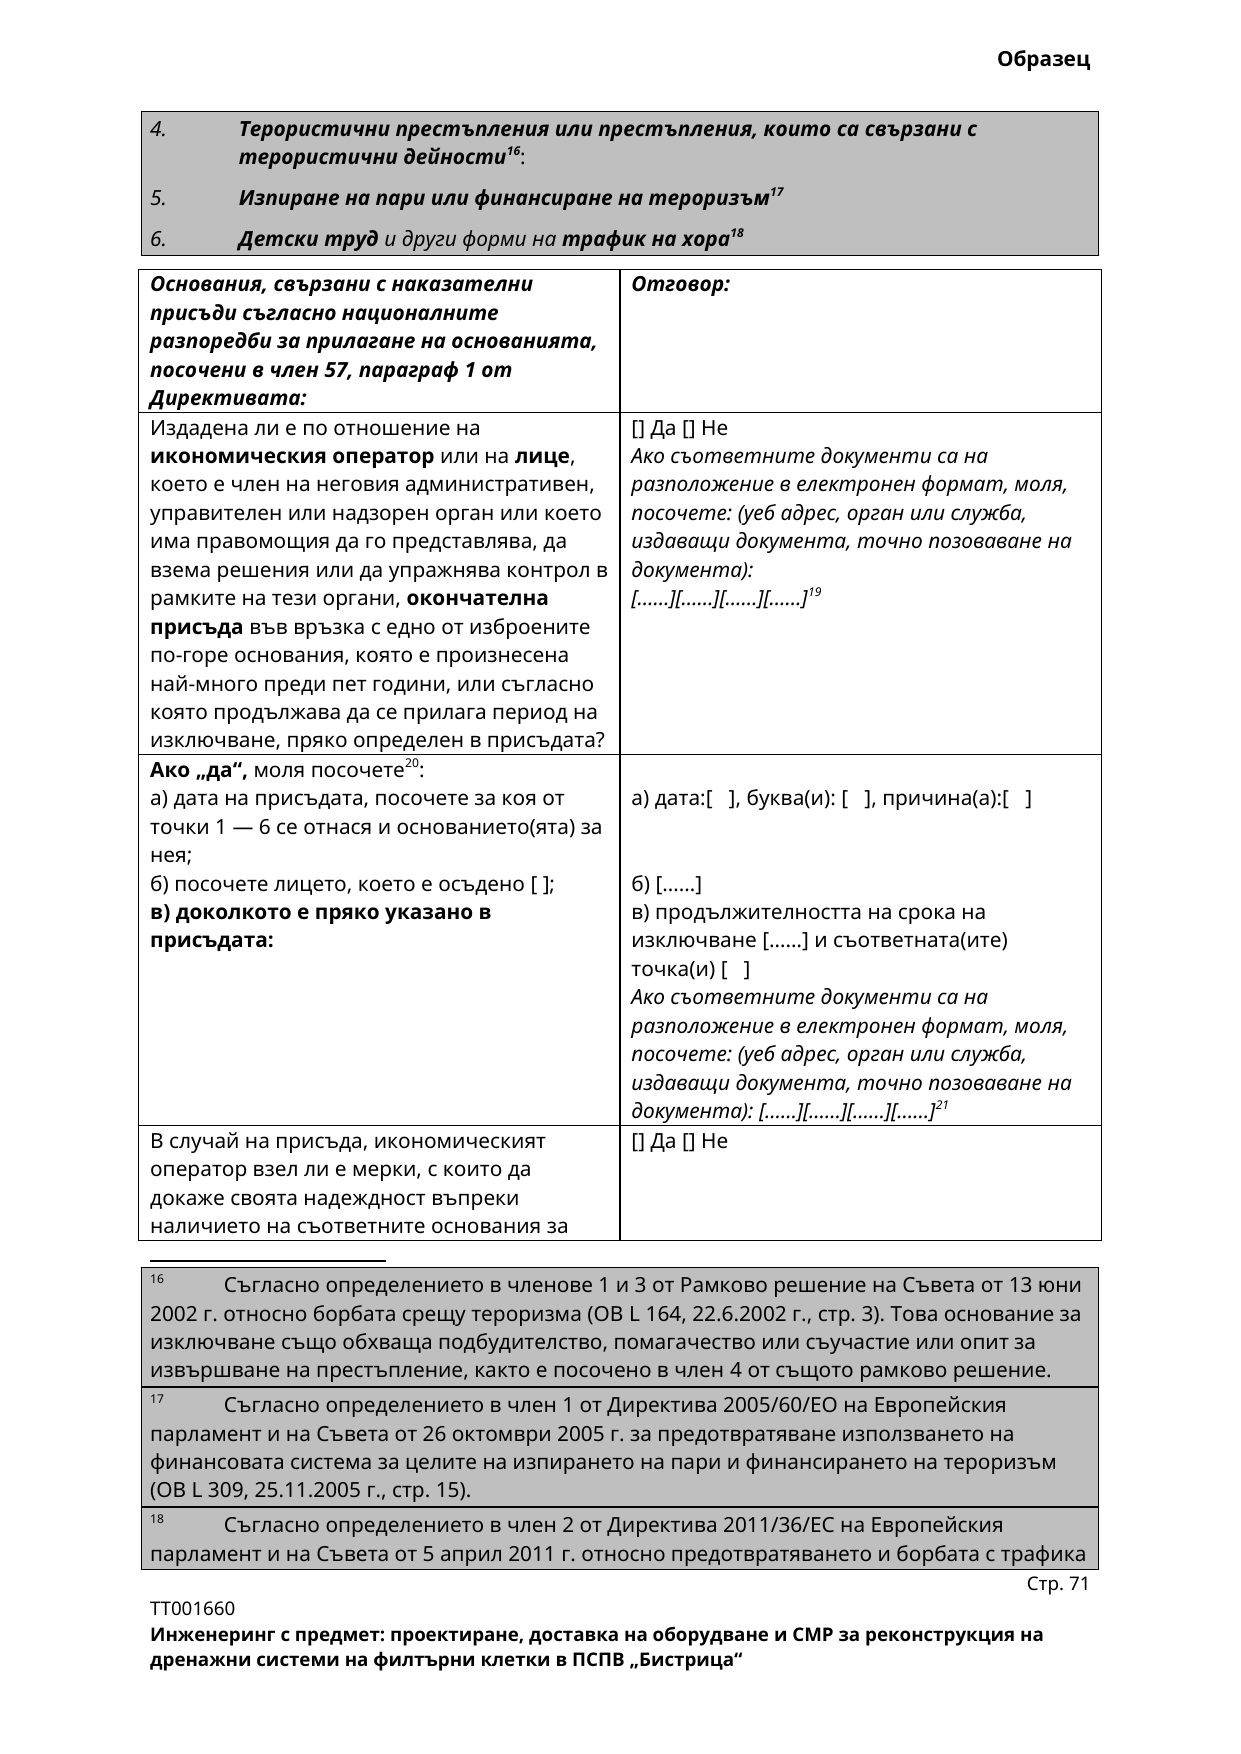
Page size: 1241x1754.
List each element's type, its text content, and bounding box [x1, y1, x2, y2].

table_header Основания, свързани с наказателни присъди съгласно националните разпоредби за прилагане на основанията, посочени в член 57, параграф 1 от Директивата: [139, 270, 619, 412]
table_cell [] Да [] Не Ако съответните документи са на разположение в електронен формат, моля, посочете: (уеб адрес, орган или служба, издаващи документа, точно позоваване на документа): [……][……][……][……] [621, 413, 1101, 754]
table_cell Ако „да“, моля посочете: а) дата на присъдата, посочете за коя от точки 1 — 6 се отнася и основанието(ята) за нея; б) посочете лицето, което е осъдено [ ]; в) доколкото е пряко указано в присъдата: [139, 755, 619, 1125]
table_cell a) дата:[ ], буква(и): [ ], причина(а):[ ] б) [……] в) продължителността на срока на изключване [……] и съответната(ите) точка(и) [ ] Ако съответните документи са на разположение в електронен формат, моля, посочете: (уеб адрес, орган или служба, издаващи документа, точно позоваване на документа): [……][……][……][……] [621, 755, 1101, 1125]
table_cell Издадена ли е по отношение на икономическия оператор или на лице, което е член на неговия административен, управителен или надзорен орган или което има правомощия да го представлява, да взема решения или да упражнява контрол в рамките на тези органи, окончателна присъда във връзка с едно от изброените по-горе основания, която е произнесена най-много преди пет години, или съгласно която продължава да се прилага период на изключване, пряко определен в присъдата? [139, 413, 619, 754]
text Изпиране на пари или финансиране на тероризъм [142, 180, 1098, 212]
text Детски труд и други форми на трафик на хора [142, 221, 1098, 255]
table_cell [] Да [] Не [621, 1126, 1101, 1239]
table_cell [139, 1126, 619, 1239]
text Терористични престъпления или престъпления, които са свързани с терористични дейности: [142, 112, 1098, 171]
table_header Отговор: [621, 270, 1101, 412]
